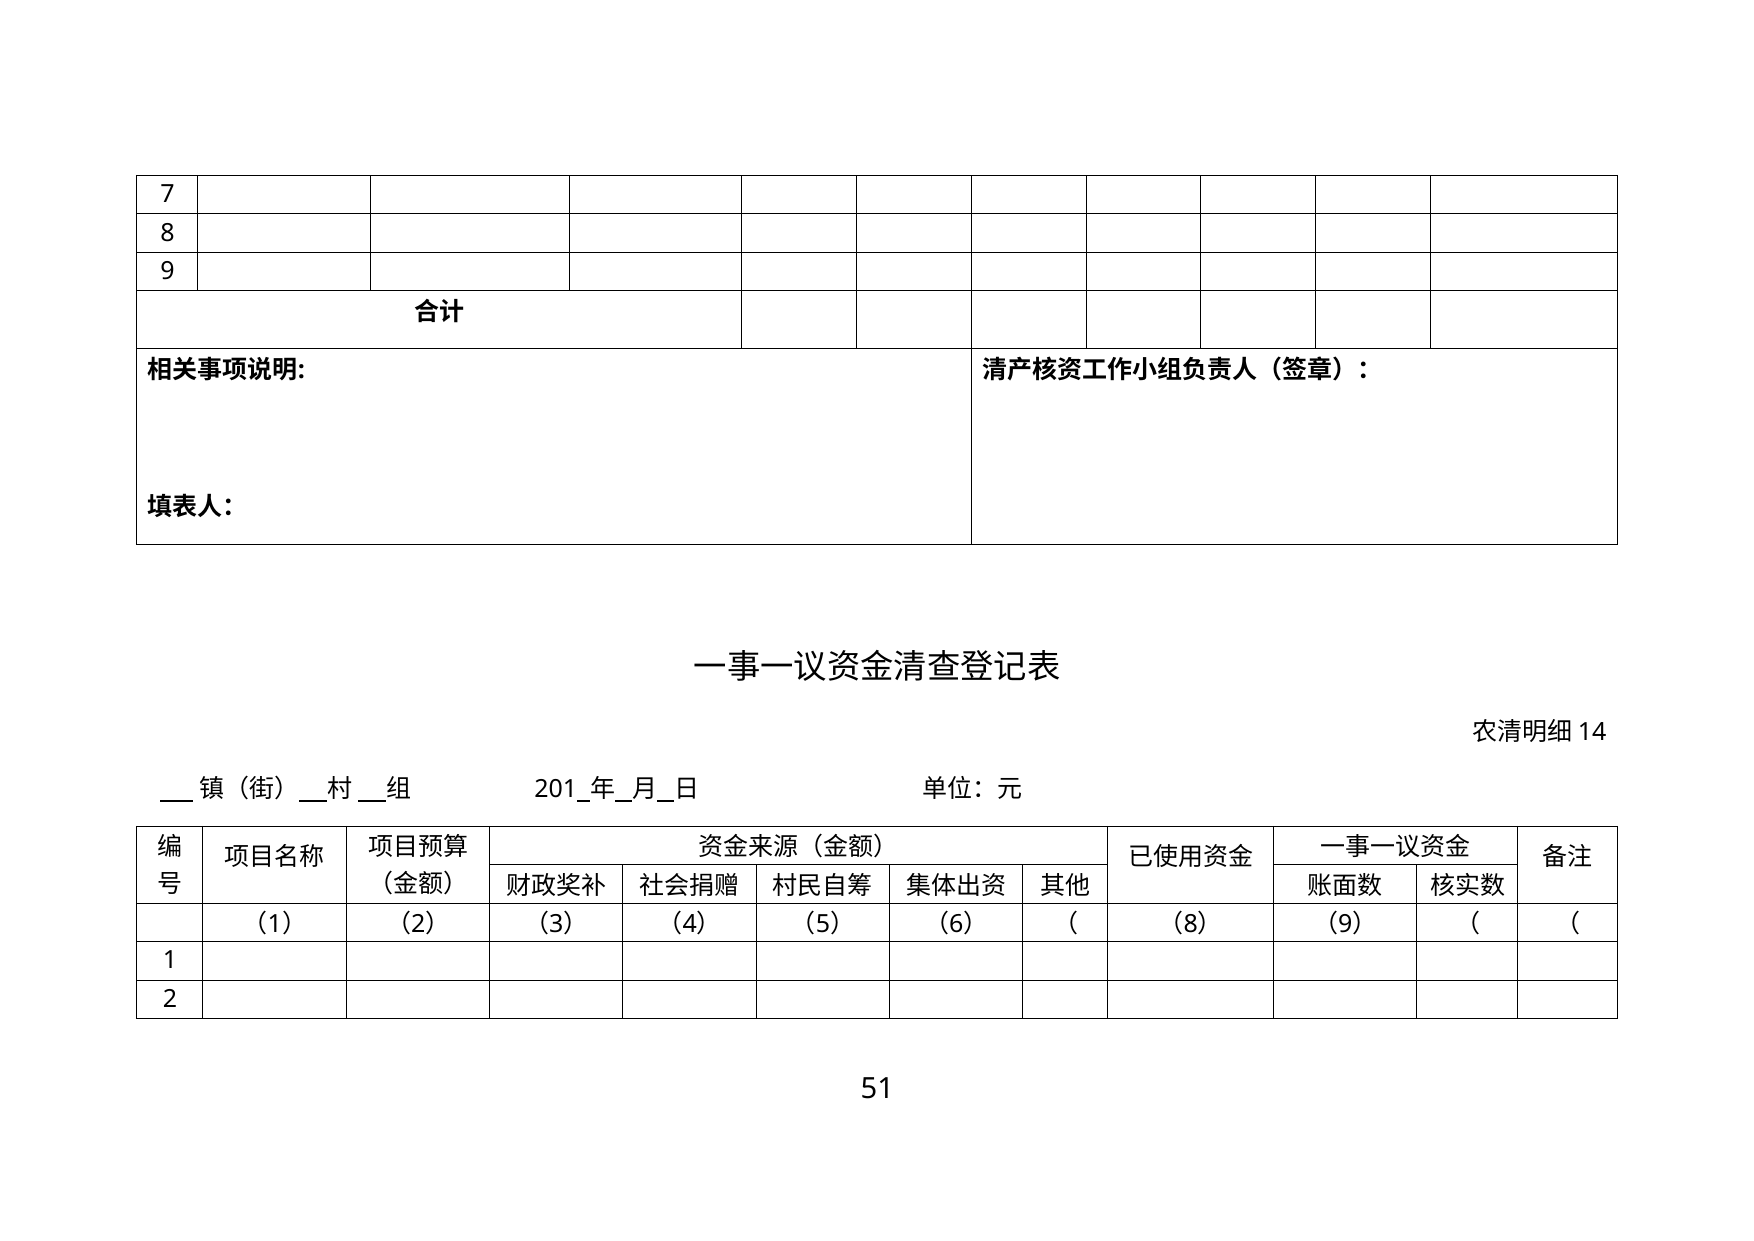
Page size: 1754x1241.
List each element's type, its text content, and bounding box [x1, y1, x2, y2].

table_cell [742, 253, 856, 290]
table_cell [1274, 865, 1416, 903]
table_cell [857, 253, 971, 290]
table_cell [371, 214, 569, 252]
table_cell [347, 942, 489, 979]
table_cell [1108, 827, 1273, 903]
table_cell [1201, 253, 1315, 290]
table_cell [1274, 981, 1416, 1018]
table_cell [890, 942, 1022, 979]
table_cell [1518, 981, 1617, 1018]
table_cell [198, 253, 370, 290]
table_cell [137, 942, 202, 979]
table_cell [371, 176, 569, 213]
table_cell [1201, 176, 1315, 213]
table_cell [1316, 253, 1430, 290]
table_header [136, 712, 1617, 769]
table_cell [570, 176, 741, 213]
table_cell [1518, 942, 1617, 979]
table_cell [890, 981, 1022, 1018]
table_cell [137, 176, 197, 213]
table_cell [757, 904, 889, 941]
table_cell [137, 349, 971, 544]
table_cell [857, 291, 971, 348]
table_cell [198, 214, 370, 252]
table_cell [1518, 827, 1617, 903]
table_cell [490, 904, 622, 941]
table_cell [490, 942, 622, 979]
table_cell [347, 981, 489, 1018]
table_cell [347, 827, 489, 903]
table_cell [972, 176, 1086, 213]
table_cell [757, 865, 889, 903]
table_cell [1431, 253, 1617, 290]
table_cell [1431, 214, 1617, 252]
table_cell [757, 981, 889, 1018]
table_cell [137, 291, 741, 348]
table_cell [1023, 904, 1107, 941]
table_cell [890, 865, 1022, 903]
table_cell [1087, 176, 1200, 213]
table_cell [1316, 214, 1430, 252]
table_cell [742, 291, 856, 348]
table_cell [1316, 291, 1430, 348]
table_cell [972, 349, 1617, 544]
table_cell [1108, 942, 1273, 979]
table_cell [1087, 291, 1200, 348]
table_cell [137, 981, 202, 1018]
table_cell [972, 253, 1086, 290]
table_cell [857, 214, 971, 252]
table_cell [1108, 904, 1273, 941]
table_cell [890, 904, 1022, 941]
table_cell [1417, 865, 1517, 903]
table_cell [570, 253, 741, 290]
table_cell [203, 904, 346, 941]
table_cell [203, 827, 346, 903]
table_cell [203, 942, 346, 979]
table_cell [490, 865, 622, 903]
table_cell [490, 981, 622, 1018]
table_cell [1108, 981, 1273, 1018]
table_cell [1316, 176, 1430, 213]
text 一事一议资金清查登记表 [148, 628, 1606, 691]
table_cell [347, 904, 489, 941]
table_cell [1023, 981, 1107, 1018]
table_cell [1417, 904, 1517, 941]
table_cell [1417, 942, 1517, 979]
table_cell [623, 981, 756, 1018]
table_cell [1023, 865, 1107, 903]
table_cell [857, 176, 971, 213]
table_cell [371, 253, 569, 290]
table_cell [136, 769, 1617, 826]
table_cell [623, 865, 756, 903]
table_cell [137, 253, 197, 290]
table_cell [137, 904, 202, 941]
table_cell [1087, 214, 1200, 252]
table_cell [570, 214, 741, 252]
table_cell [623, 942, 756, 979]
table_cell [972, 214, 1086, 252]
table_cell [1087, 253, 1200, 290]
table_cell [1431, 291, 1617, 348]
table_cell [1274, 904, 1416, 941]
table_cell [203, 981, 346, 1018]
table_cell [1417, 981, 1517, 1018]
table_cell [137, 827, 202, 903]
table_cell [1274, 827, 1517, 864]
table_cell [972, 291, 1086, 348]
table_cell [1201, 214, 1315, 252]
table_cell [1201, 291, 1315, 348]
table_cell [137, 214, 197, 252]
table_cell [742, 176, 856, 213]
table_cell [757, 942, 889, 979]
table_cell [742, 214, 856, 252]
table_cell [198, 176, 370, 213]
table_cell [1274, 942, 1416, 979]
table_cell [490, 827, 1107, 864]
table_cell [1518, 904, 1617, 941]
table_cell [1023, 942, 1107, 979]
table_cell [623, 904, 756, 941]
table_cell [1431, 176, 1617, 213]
